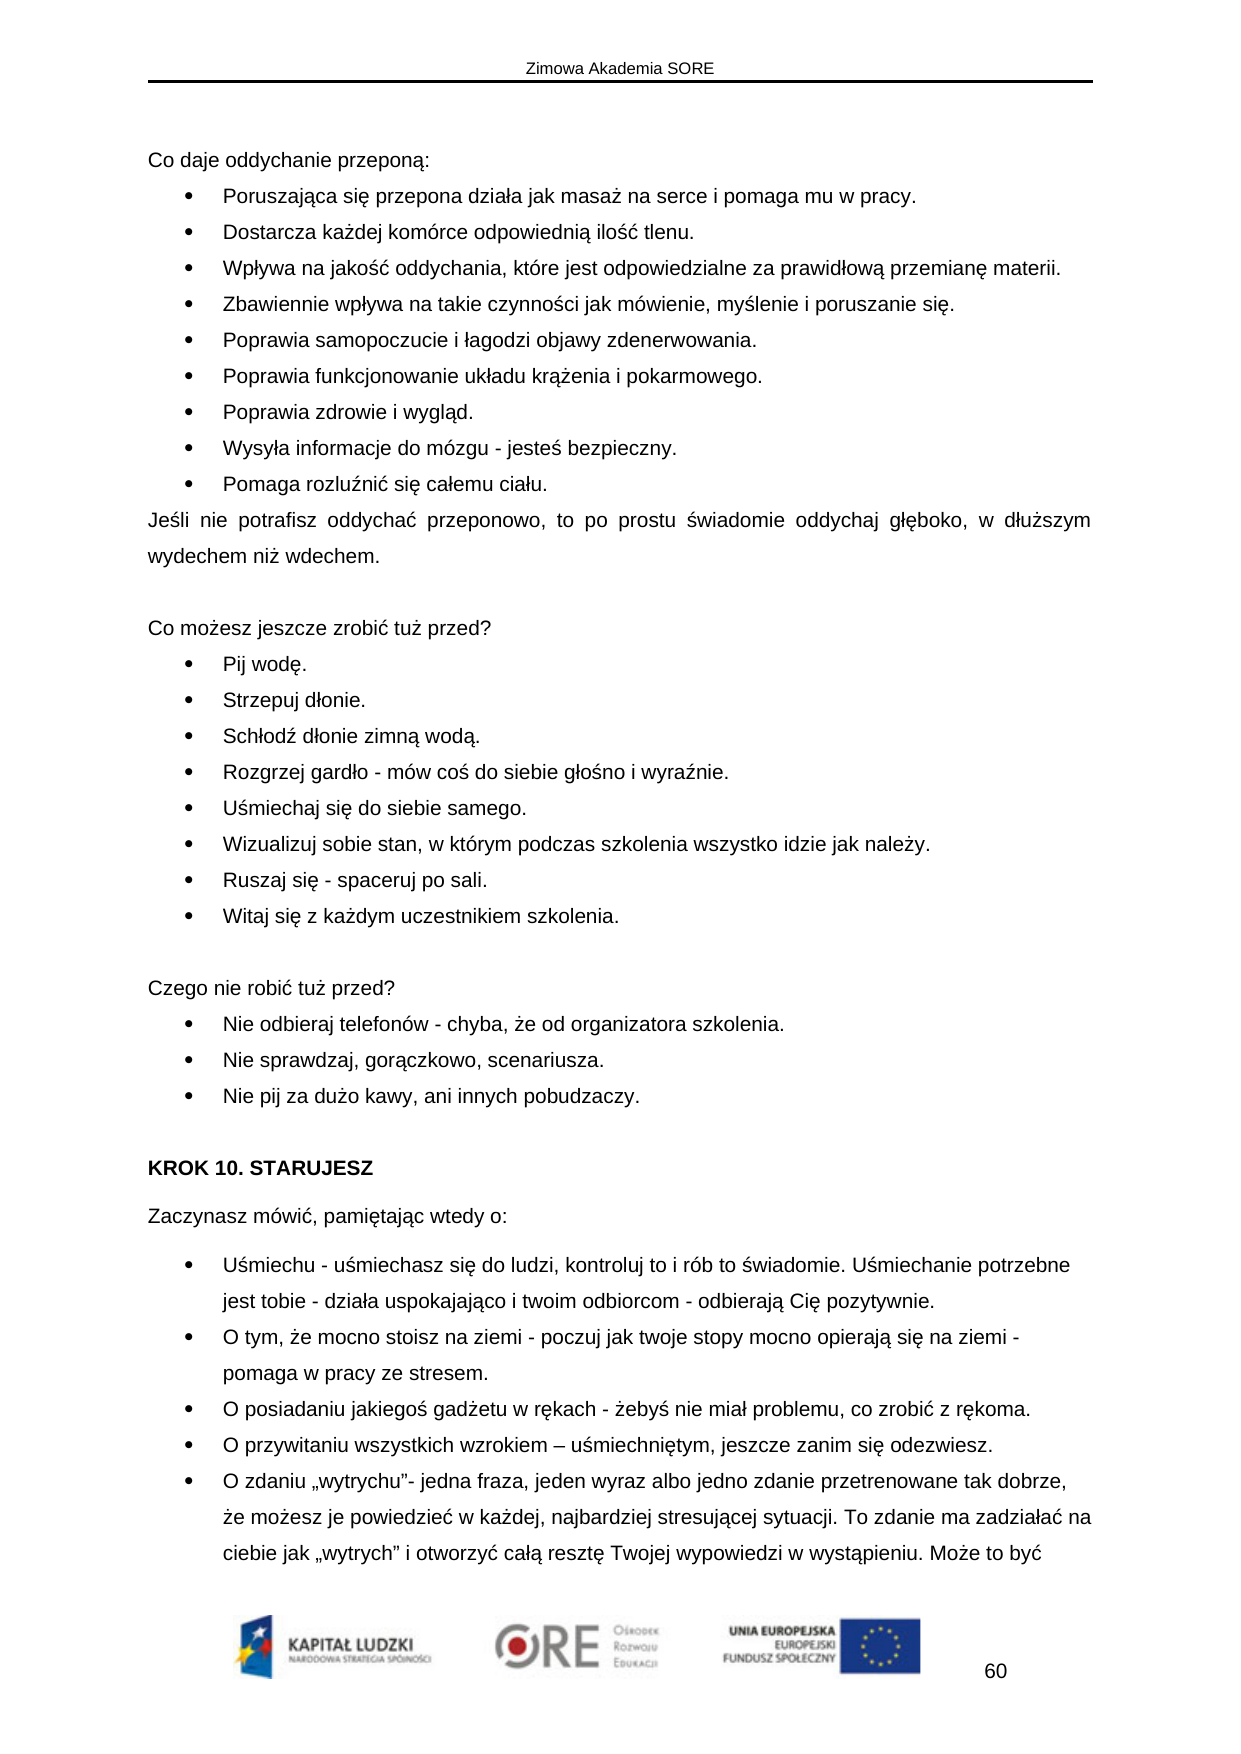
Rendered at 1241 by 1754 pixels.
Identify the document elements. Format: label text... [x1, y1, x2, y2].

list Witaj się z każdym uczestnikiem szkolenia. [185, 904, 1093, 928]
list O tym, że mocno stoisz na ziemi - poczuj jak twoje stopy mocno opierają się na ziemi - pomaga w pracy ze stresem. [185, 1325, 1093, 1385]
list Uśmiechu - uśmiechasz się do ludzi, kontroluj to i rób to świadomie. Uśmiechanie potrzebne jest tobie - działa uspokajająco i twoim odbiorcom - odbierają Cię pozytywnie. [185, 1253, 1093, 1313]
list Wpływa na jakość oddychania, które jest odpowiedzialne za prawidłową przemianę materii. [185, 256, 1093, 280]
list Pij wodę. [185, 652, 1093, 676]
list Strzepuj dłonie. [185, 688, 1093, 712]
list Poprawia zdrowie i wygląd. [185, 400, 1093, 424]
list Dostarcza każdej komórce odpowiednią ilość tlenu. [185, 219, 1093, 244]
list Ruszaj się - spaceruj po sali. [185, 868, 1093, 892]
list Rozgrzej gardło - mów coś do siebie głośno i wyraźnie. [185, 760, 1093, 784]
text Co możesz jeszcze zrobić tuż przed? [148, 616, 1093, 640]
list O posiadaniu jakiegoś gadżetu w rękach - żebyś nie miał problemu, co zrobić z rękoma. [185, 1397, 1093, 1421]
text Czego nie robić tuż przed? [148, 976, 1093, 1000]
list Poprawia funkcjonowanie układu krążenia i pokarmowego. [185, 364, 1093, 388]
list Wizualizuj sobie stan, w którym podczas szkolenia wszystko idzie jak należy. [185, 832, 1093, 856]
text KROK 10. STARUJESZ [148, 1156, 1093, 1180]
list Nie odbieraj telefonów - chyba, że od organizatora szkolenia. [185, 1012, 1093, 1036]
list Nie pij za dużo kawy, ani innych pobudzaczy. [185, 1084, 1093, 1108]
picture [233, 1615, 921, 1679]
list Zbawiennie wpływa na takie czynności jak mówienie, myślenie i poruszanie się. [185, 292, 1093, 316]
list Wysyła informacje do mózgu - jesteś bezpieczny. [185, 436, 1093, 460]
list Poprawia samopoczucie i łagodzi objawy zdenerwowania. [185, 328, 1093, 352]
text Zaczynasz mówić, pamiętając wtedy o: [148, 1204, 1093, 1228]
list Uśmiechaj się do siebie samego. [185, 796, 1093, 820]
text Jeśli nie potrafisz oddychać przeponowo, to po prostu świadomie oddychaj głęboko, w dłuższym wydechem niż wdechem. [148, 508, 1093, 568]
list Pomaga rozluźnić się całemu ciału. [185, 472, 1093, 496]
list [185, 1469, 1093, 1565]
list Poruszająca się przepona działa jak masaż na serce i pomaga mu w pracy. [185, 183, 1093, 208]
list O przywitaniu wszystkich wzrokiem – uśmiechniętym, jeszcze zanim się odezwiesz. [185, 1433, 1093, 1457]
list Nie sprawdzaj, gorączkowo, scenariusza. [185, 1048, 1093, 1072]
text Co daje oddychanie przeponą: [148, 148, 1093, 172]
list Schłodź dłonie zimną wodą. [185, 724, 1093, 748]
